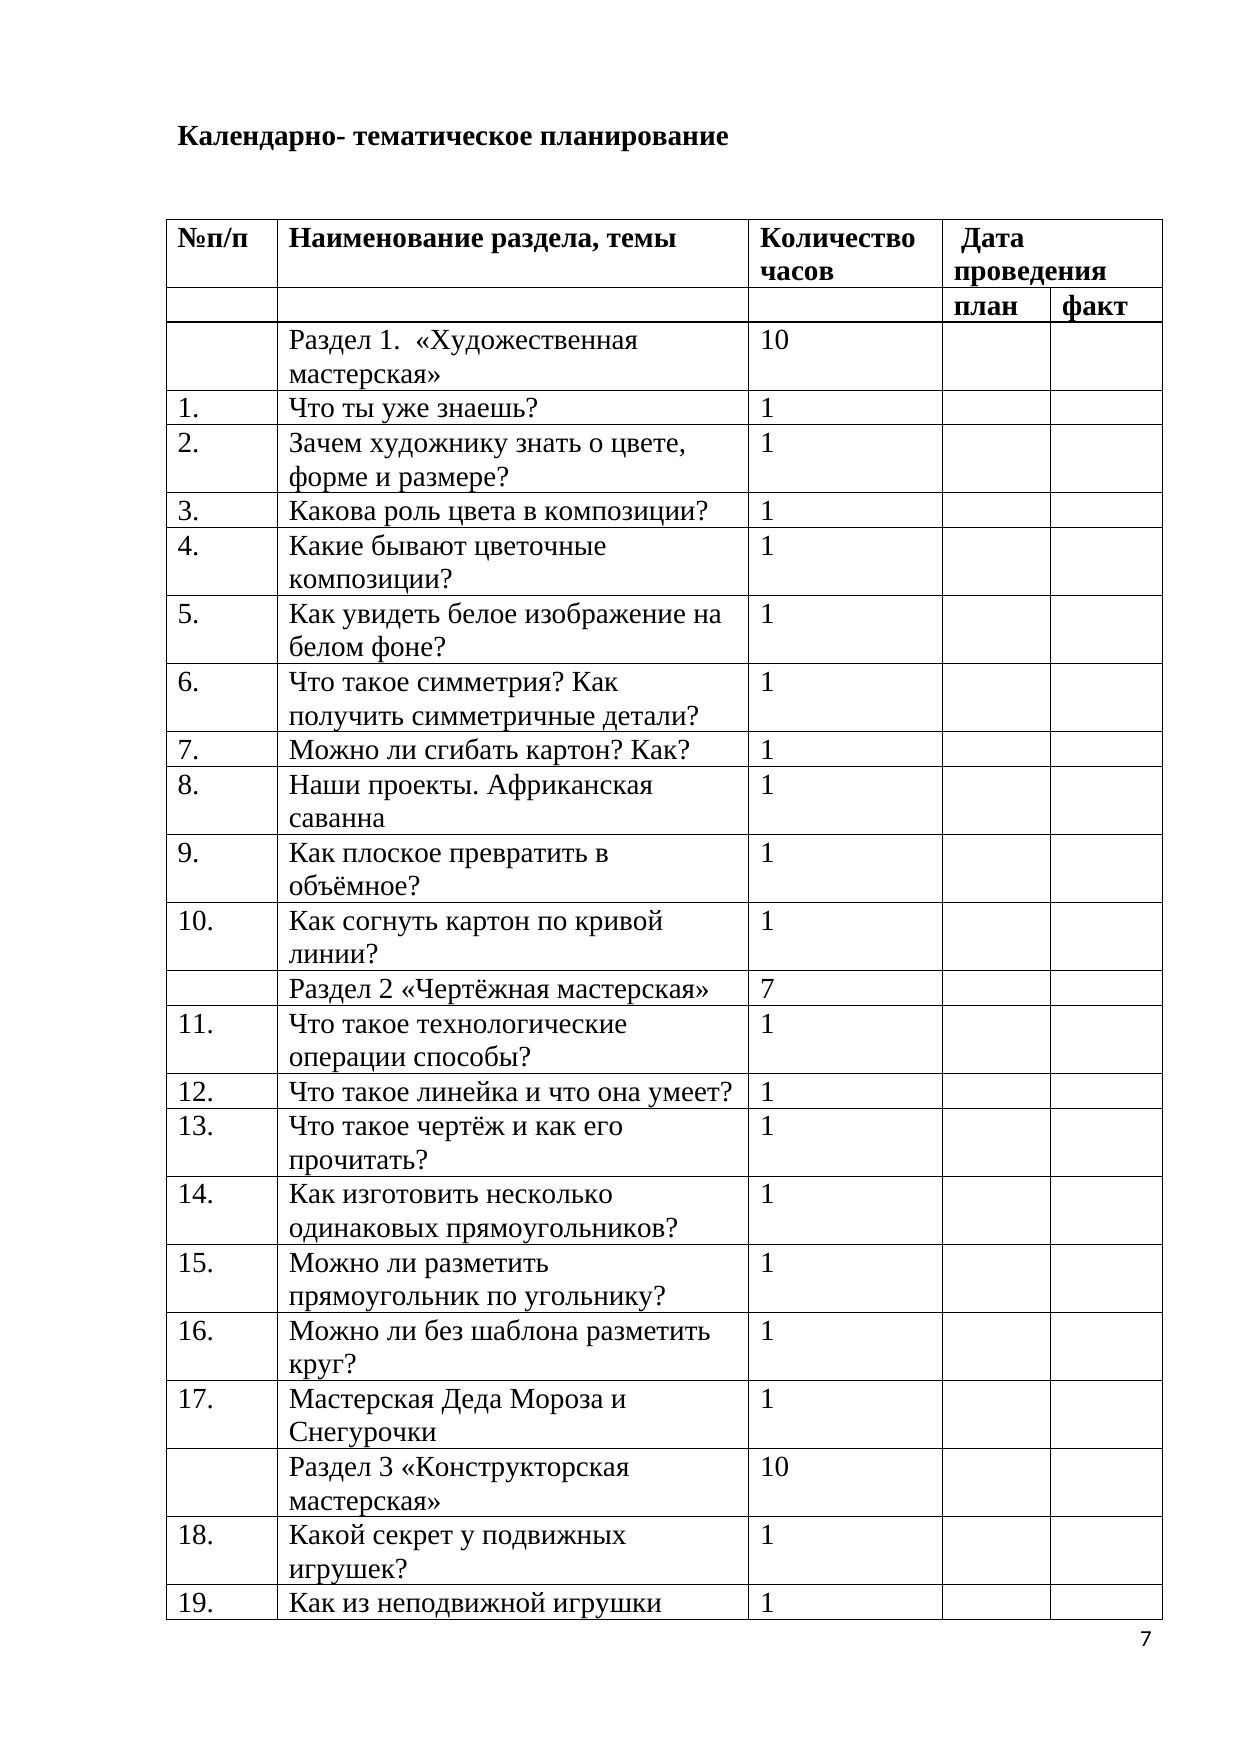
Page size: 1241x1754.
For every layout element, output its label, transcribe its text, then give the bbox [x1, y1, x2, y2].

table_cell [1051, 323, 1162, 389]
table_cell 1 [749, 1006, 942, 1073]
table_cell 1 [749, 493, 942, 527]
table_cell [1051, 1177, 1162, 1244]
table_cell 4. [167, 528, 277, 595]
table_cell 1 [749, 767, 942, 834]
table_cell 1 [749, 1517, 942, 1584]
table_cell [1051, 1517, 1162, 1584]
table_cell Как плоское превратить в объёмное? [278, 835, 748, 902]
text Календарно- тематическое планирование [177, 118, 1152, 152]
table_cell 1 [749, 835, 942, 902]
table_cell 1 [749, 1109, 942, 1176]
table_cell [167, 323, 277, 389]
table_cell [943, 664, 1050, 731]
table_cell 18. [167, 1517, 277, 1584]
table_cell [943, 903, 1050, 970]
table_header №п/п [167, 220, 277, 287]
table_cell [943, 971, 1050, 1005]
table_cell 10. [167, 903, 277, 970]
table_cell Раздел 1. «Художественная мастерская» [278, 323, 748, 389]
table_cell Можно ли сгибать картон? Как? [278, 732, 748, 766]
table_cell 7. [167, 732, 277, 766]
table_cell [943, 767, 1050, 834]
table_cell факт [1051, 288, 1162, 321]
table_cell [278, 1585, 748, 1619]
table_cell [943, 1109, 1050, 1176]
table_cell [167, 288, 277, 321]
table_cell [1051, 1449, 1162, 1516]
table_cell [1051, 391, 1162, 424]
table_cell Мастерская Деда Мороза и Снегурочки [278, 1381, 748, 1448]
table_cell [943, 1177, 1050, 1244]
table_cell [943, 1517, 1050, 1584]
table_header Количество часов [749, 220, 942, 287]
table_cell [1051, 1245, 1162, 1312]
table_cell [167, 1449, 277, 1516]
table_cell 10 [749, 323, 942, 389]
table_cell [1051, 1109, 1162, 1176]
table_cell 1 [749, 1177, 942, 1244]
table_cell [1051, 835, 1162, 902]
table_cell 1 [749, 664, 942, 731]
table_cell [943, 391, 1050, 424]
table_cell 5. [167, 596, 277, 663]
table_cell Можно ли без шаблона разметить круг? [278, 1313, 748, 1380]
table_cell 1 [749, 1381, 942, 1448]
table_cell [1051, 903, 1162, 970]
table_cell [1051, 971, 1162, 1005]
table_cell 1 [749, 391, 942, 424]
table_cell 14. [167, 1177, 277, 1244]
table_cell [943, 835, 1050, 902]
table_cell Какие бывают цветочные композиции? [278, 528, 748, 595]
table_cell [943, 493, 1050, 527]
table_cell Зачем художнику знать о цвете, форме и размере? [278, 425, 748, 492]
table_cell [943, 323, 1050, 389]
table_cell [1051, 1585, 1162, 1619]
table_cell 1 [749, 1245, 942, 1312]
table_cell [1051, 528, 1162, 595]
table_cell [943, 425, 1050, 492]
table_cell 1 [749, 425, 942, 492]
table_cell 1 [749, 732, 942, 766]
table_cell 8. [167, 767, 277, 834]
table_cell Раздел 3 «Конструкторская мастерская» [278, 1449, 748, 1516]
table_cell Как увидеть белое изображение на белом фоне? [278, 596, 748, 663]
table_cell [943, 1449, 1050, 1516]
table_cell [943, 732, 1050, 766]
table_cell Что такое технологические операции способы? [278, 1006, 748, 1073]
table_cell 1 [749, 1313, 942, 1380]
table_cell [1051, 425, 1162, 492]
table_cell Что такое чертёж и как его прочитать? [278, 1109, 748, 1176]
table_cell 16. [167, 1313, 277, 1380]
table_cell 1 [749, 903, 942, 970]
table_cell [167, 971, 277, 1005]
table_cell Раздел 2 «Чертёжная мастерская» [278, 971, 748, 1005]
table_header Дата проведения [943, 220, 1162, 287]
table_cell [1051, 1381, 1162, 1448]
table_cell 19. [167, 1585, 277, 1619]
table_cell [1051, 1074, 1162, 1107]
table_cell 10 [749, 1449, 942, 1516]
table_cell 1. [167, 391, 277, 424]
table_cell 6. [167, 664, 277, 731]
table_cell [943, 1313, 1050, 1380]
table_cell 1 [749, 596, 942, 663]
table_cell Что такое симметрия? Как получить симметричные детали? [278, 664, 748, 731]
table_cell 3. [167, 493, 277, 527]
table_cell [278, 288, 748, 321]
table_cell 1 [749, 1585, 942, 1619]
table_cell [1051, 664, 1162, 731]
table_cell [943, 596, 1050, 663]
table_cell Как изготовить несколько одинаковых прямоугольников? [278, 1177, 748, 1244]
table_cell [943, 1074, 1050, 1107]
table_cell план [943, 288, 1050, 321]
table_cell Как согнуть картон по кривой линии? [278, 903, 748, 970]
table_cell [1051, 596, 1162, 663]
table_cell 1 [749, 1074, 942, 1107]
table_cell [1051, 732, 1162, 766]
table_cell 15. [167, 1245, 277, 1312]
table_cell [943, 1381, 1050, 1448]
table_cell 13. [167, 1109, 277, 1176]
table_cell Какой секрет у подвижных игрушек? [278, 1517, 748, 1584]
table_cell 17. [167, 1381, 277, 1448]
table_cell [943, 1006, 1050, 1073]
table_cell 1 [749, 528, 942, 595]
table_cell [1051, 1313, 1162, 1380]
table_cell [943, 1585, 1050, 1619]
table_cell Что ты уже знаешь? [278, 391, 748, 424]
table_cell [943, 1245, 1050, 1312]
table_cell [1051, 767, 1162, 834]
table_cell [749, 288, 942, 321]
table_cell [1051, 493, 1162, 527]
table_cell 7 [749, 971, 942, 1005]
table_cell 9. [167, 835, 277, 902]
table_cell Какова роль цвета в композиции? [278, 493, 748, 527]
table_cell [1051, 1006, 1162, 1073]
table_header Наименование раздела, темы [278, 220, 748, 287]
table_cell 11. [167, 1006, 277, 1073]
table_cell Что такое линейка и что она умеет? [278, 1074, 748, 1107]
table_cell 2. [167, 425, 277, 492]
table_cell Можно ли разметить прямоугольник по угольнику? [278, 1245, 748, 1312]
table_cell Наши проекты. Африканская саванна [278, 767, 748, 834]
table_cell 12. [167, 1074, 277, 1107]
table_cell [943, 528, 1050, 595]
